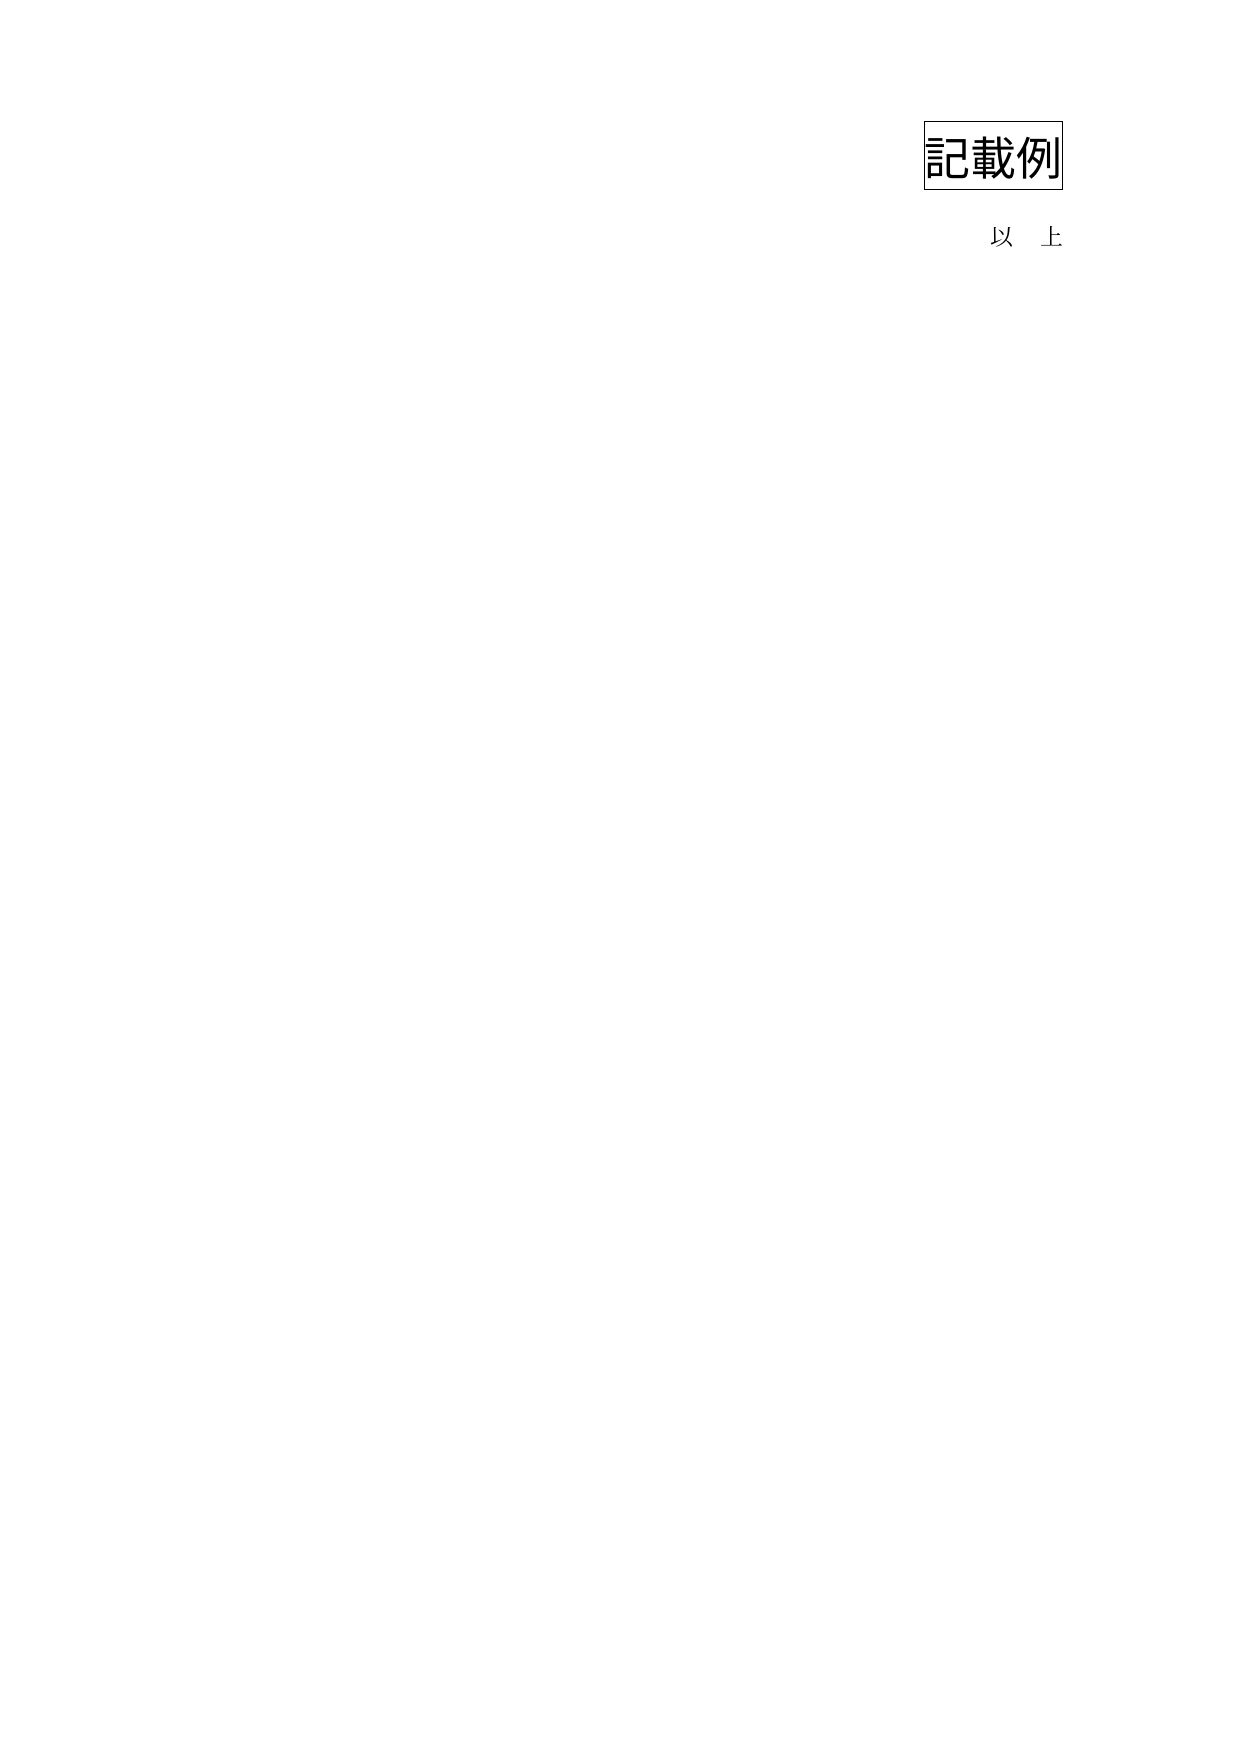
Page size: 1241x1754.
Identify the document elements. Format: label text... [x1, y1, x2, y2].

text 以上 [177, 217, 1063, 254]
